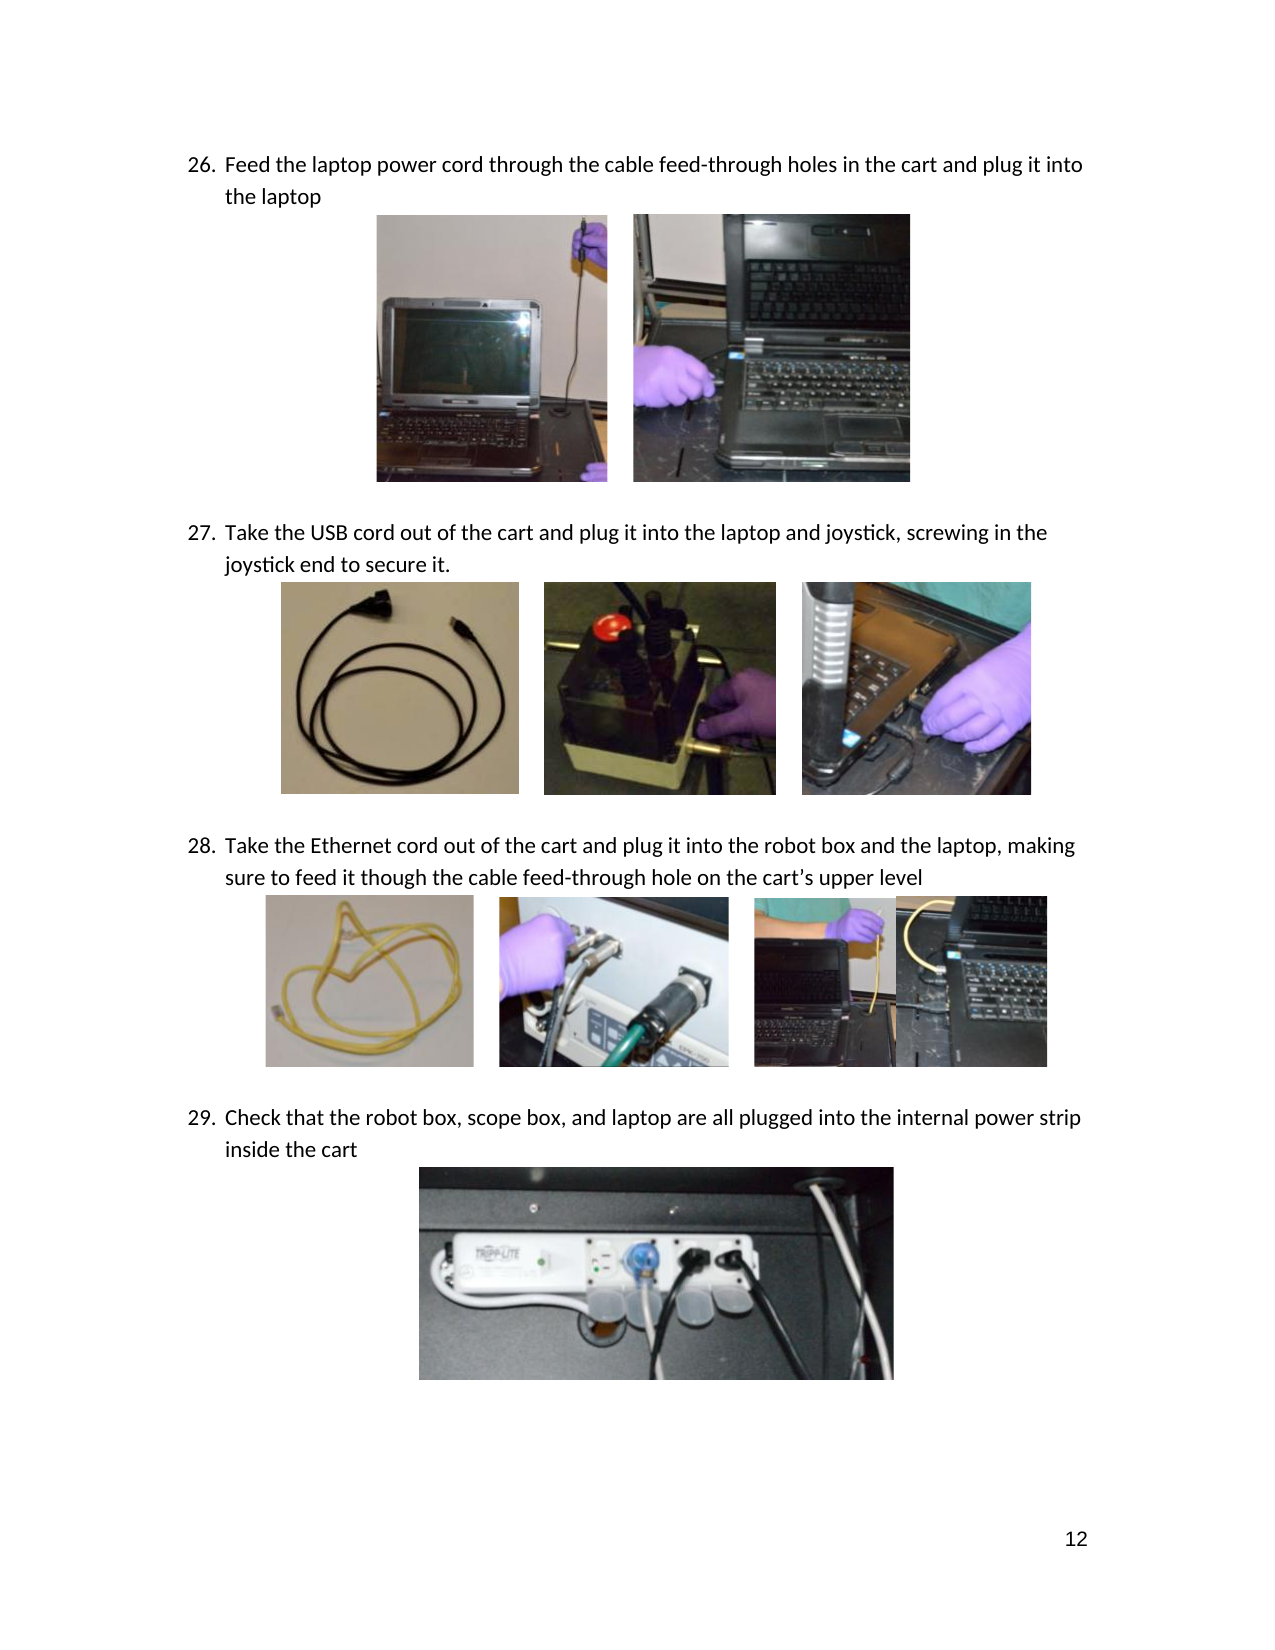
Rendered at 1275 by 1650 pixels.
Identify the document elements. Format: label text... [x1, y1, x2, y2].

picture [281, 582, 519, 794]
picture [419, 1167, 894, 1380]
picture [802, 582, 1032, 795]
picture [754, 896, 1048, 1067]
picture [265, 895, 474, 1067]
list Take the USB cord out of the cart and plug it into the laptop and joystick, screwing in the joystick end to secure it. [187, 518, 1087, 578]
picture [499, 897, 729, 1067]
picture [376, 215, 608, 482]
picture [633, 214, 911, 482]
list Check that the robot box, scope box, and laptop are all plugged into the internal power strip inside the cart [187, 1103, 1087, 1163]
list Feed the laptop power cord through the cable feed-through holes in the cart and plug it into the laptop [187, 150, 1087, 210]
picture [544, 582, 776, 795]
list Take the Ethernet cord out of the cart and plug it into the robot box and the laptop, making sure to feed it though the cable feed-through hole on the cart’s upper level [187, 831, 1087, 892]
